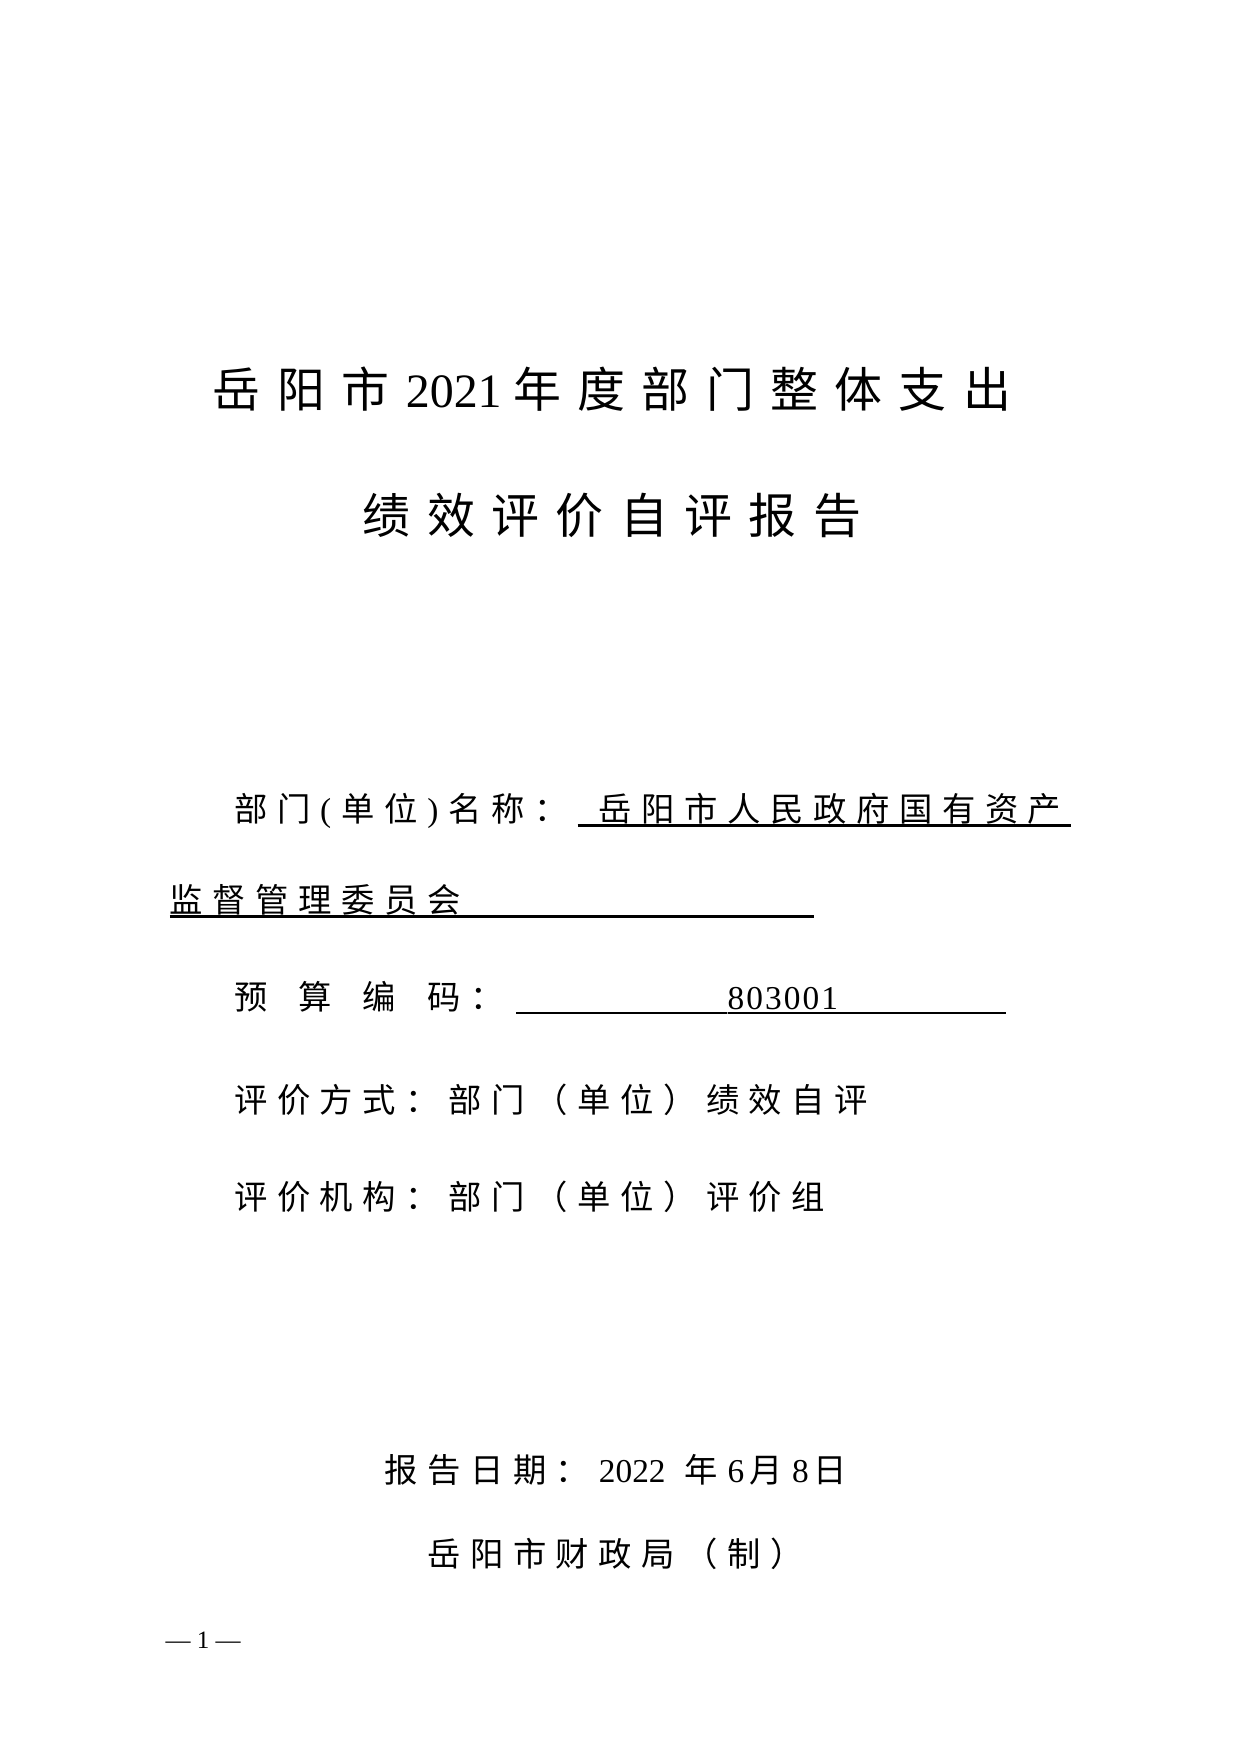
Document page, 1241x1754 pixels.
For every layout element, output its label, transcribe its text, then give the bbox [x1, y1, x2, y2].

text 评价方式：部门（单位）绩效自评 [169, 1067, 1071, 1129]
text 预 算 编 码： 803001 [169, 963, 1071, 1026]
text 部门(单位)名称： 岳阳市人民政府国有资产监督管理委员会 [169, 776, 1071, 929]
text 岳阳市财政局（制） [169, 1521, 1071, 1583]
text 岳阳市2021年度部门整体支出 [169, 324, 1071, 450]
text 评价机构：部门（单位）评价组 [169, 1164, 1071, 1226]
text 报告日期：2022年6月8日 [169, 1436, 1071, 1499]
text 绩效评价自评报告 [169, 450, 1071, 575]
